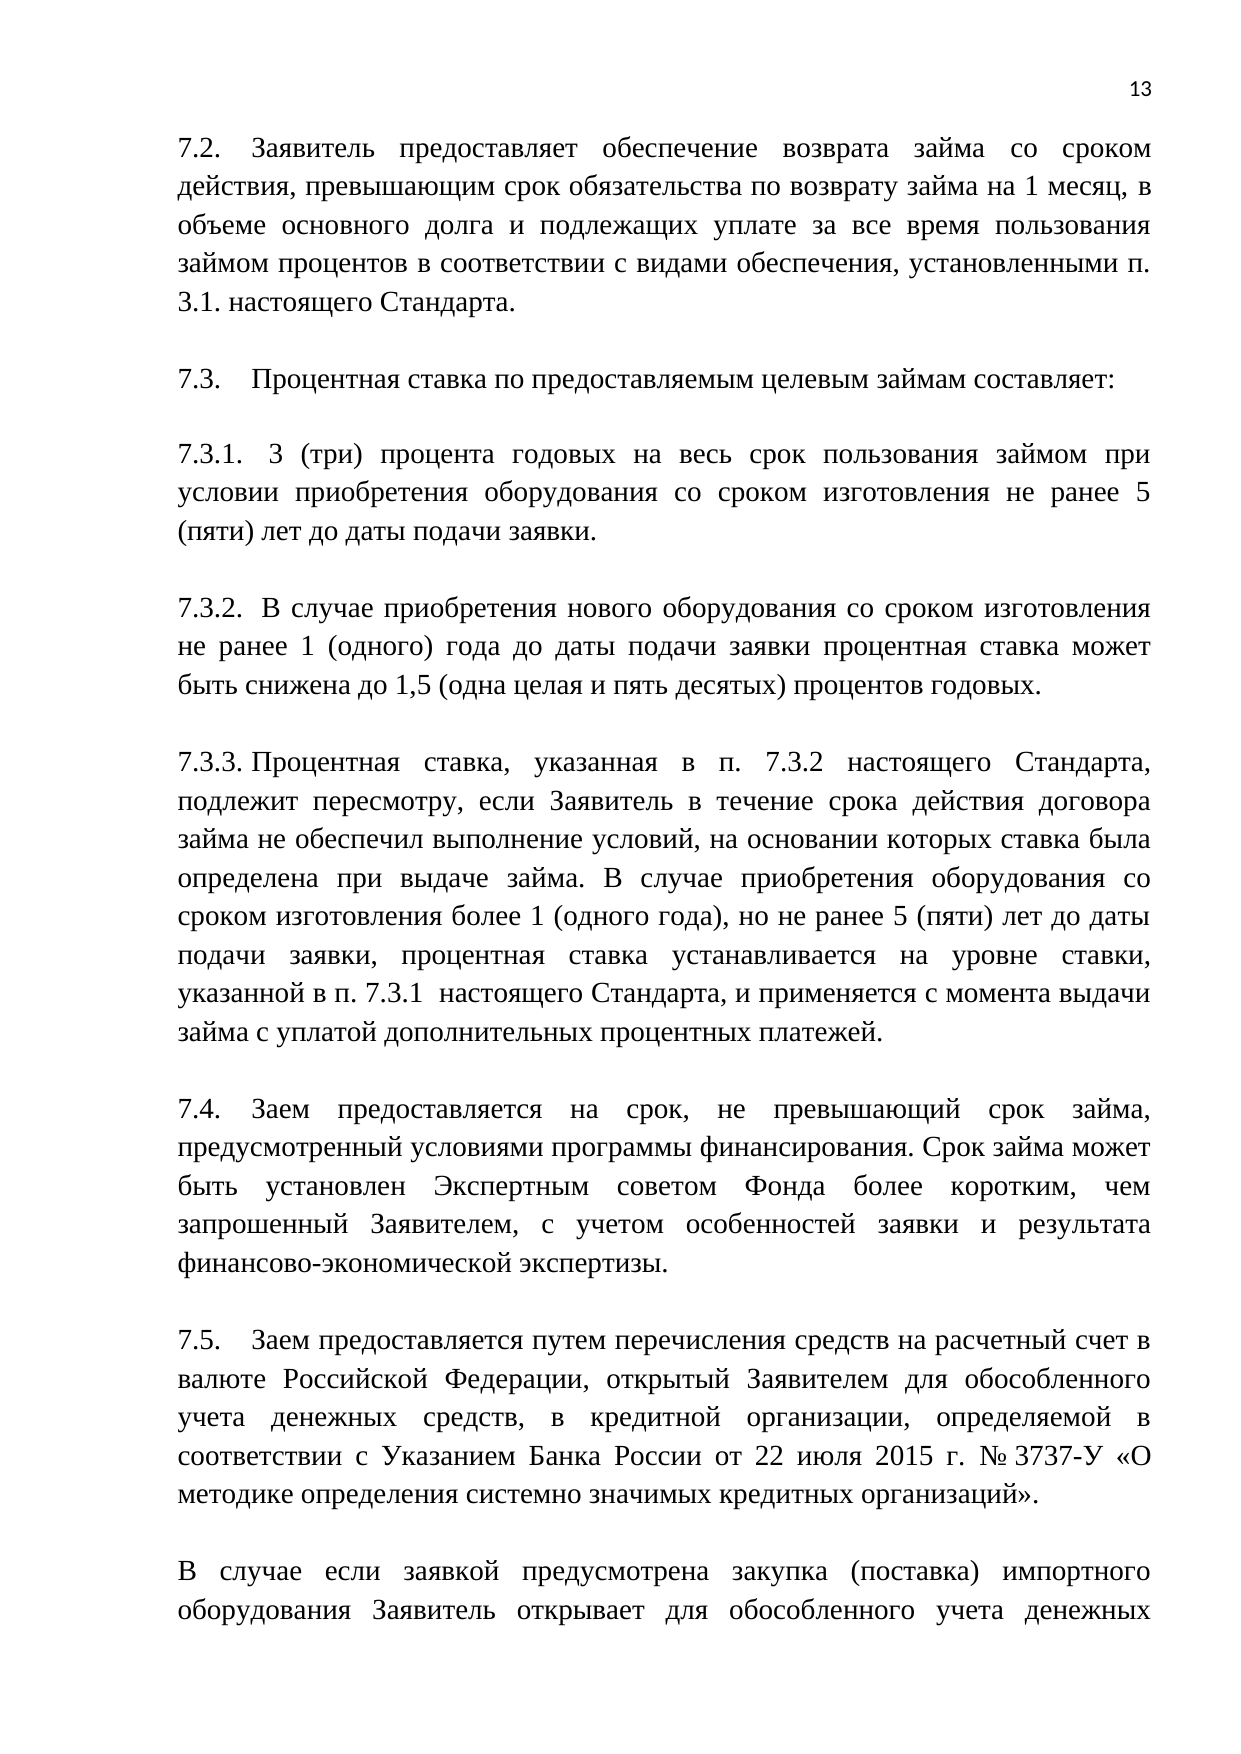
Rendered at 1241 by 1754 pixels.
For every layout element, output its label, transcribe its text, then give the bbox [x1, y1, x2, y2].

list В случае приобретения нового оборудования со сроком изготовления не ранее 1 (одного) года до даты подачи заявки процентная ставка может быть снижена до 1,5 (одна целая и пять десятых) процентов годовых. [177, 590, 1152, 701]
list Заем предоставляется путем перечисления средств на расчетный счет в валюте Российской Федерации, открытый Заявителем для обособленного учета денежных средств, в кредитной организации, определяемой в соответствии с Указанием Банка России от 22 июля 2015 г. № 3737-У «О методике определения системно значимых кредитных организаций». [177, 1322, 1152, 1510]
list Процентная ставка по предоставляемым целевым займам составляет: [177, 361, 1152, 395]
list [177, 1553, 1152, 1626]
list Процентная ставка, указанная в п. 7.3.2 настоящего Стандарта, подлежит пересмотру, если Заявитель в течение срока действия договора займа не обеспечил выполнение условий, на основании которых ставка была определена при выдаче займа. В случае приобретения оборудования со сроком изготовления более 1 (одного года), но не ранее 5 (пяти) лет до даты подачи заявки, процентная ставка устанавливается на уровне ставки, указанной в п. 7.3.1 настоящего Стандарта, и применяется с момента выдачи займа с уплатой дополнительных процентных платежей. [177, 744, 1152, 1047]
list 3 (три) процента годовых на весь срок пользования займом при условии приобретения оборудования со сроком изготовления не ранее 5 (пяти) лет до даты подачи заявки. [177, 436, 1152, 546]
list Заявитель предоставляет обеспечение возврата займа со сроком действия, превышающим срок обязательства по возврату займа на 1 месяц, в объеме основного долга и подлежащих уплате за все время пользования займом процентов в соответствии с видами обеспечения, установленными п. 3.1. настоящего Стандарта. [177, 130, 1152, 318]
list Заем предоставляется на срок, не превышающий срок займа, предусмотренный условиями программы финансирования. Срок займа может быть установлен Экспертным советом Фонда более коротким, чем запрошенный Заявителем, с учетом особенностей заявки и результата финансово-экономической экспертизы. [177, 1091, 1152, 1279]
